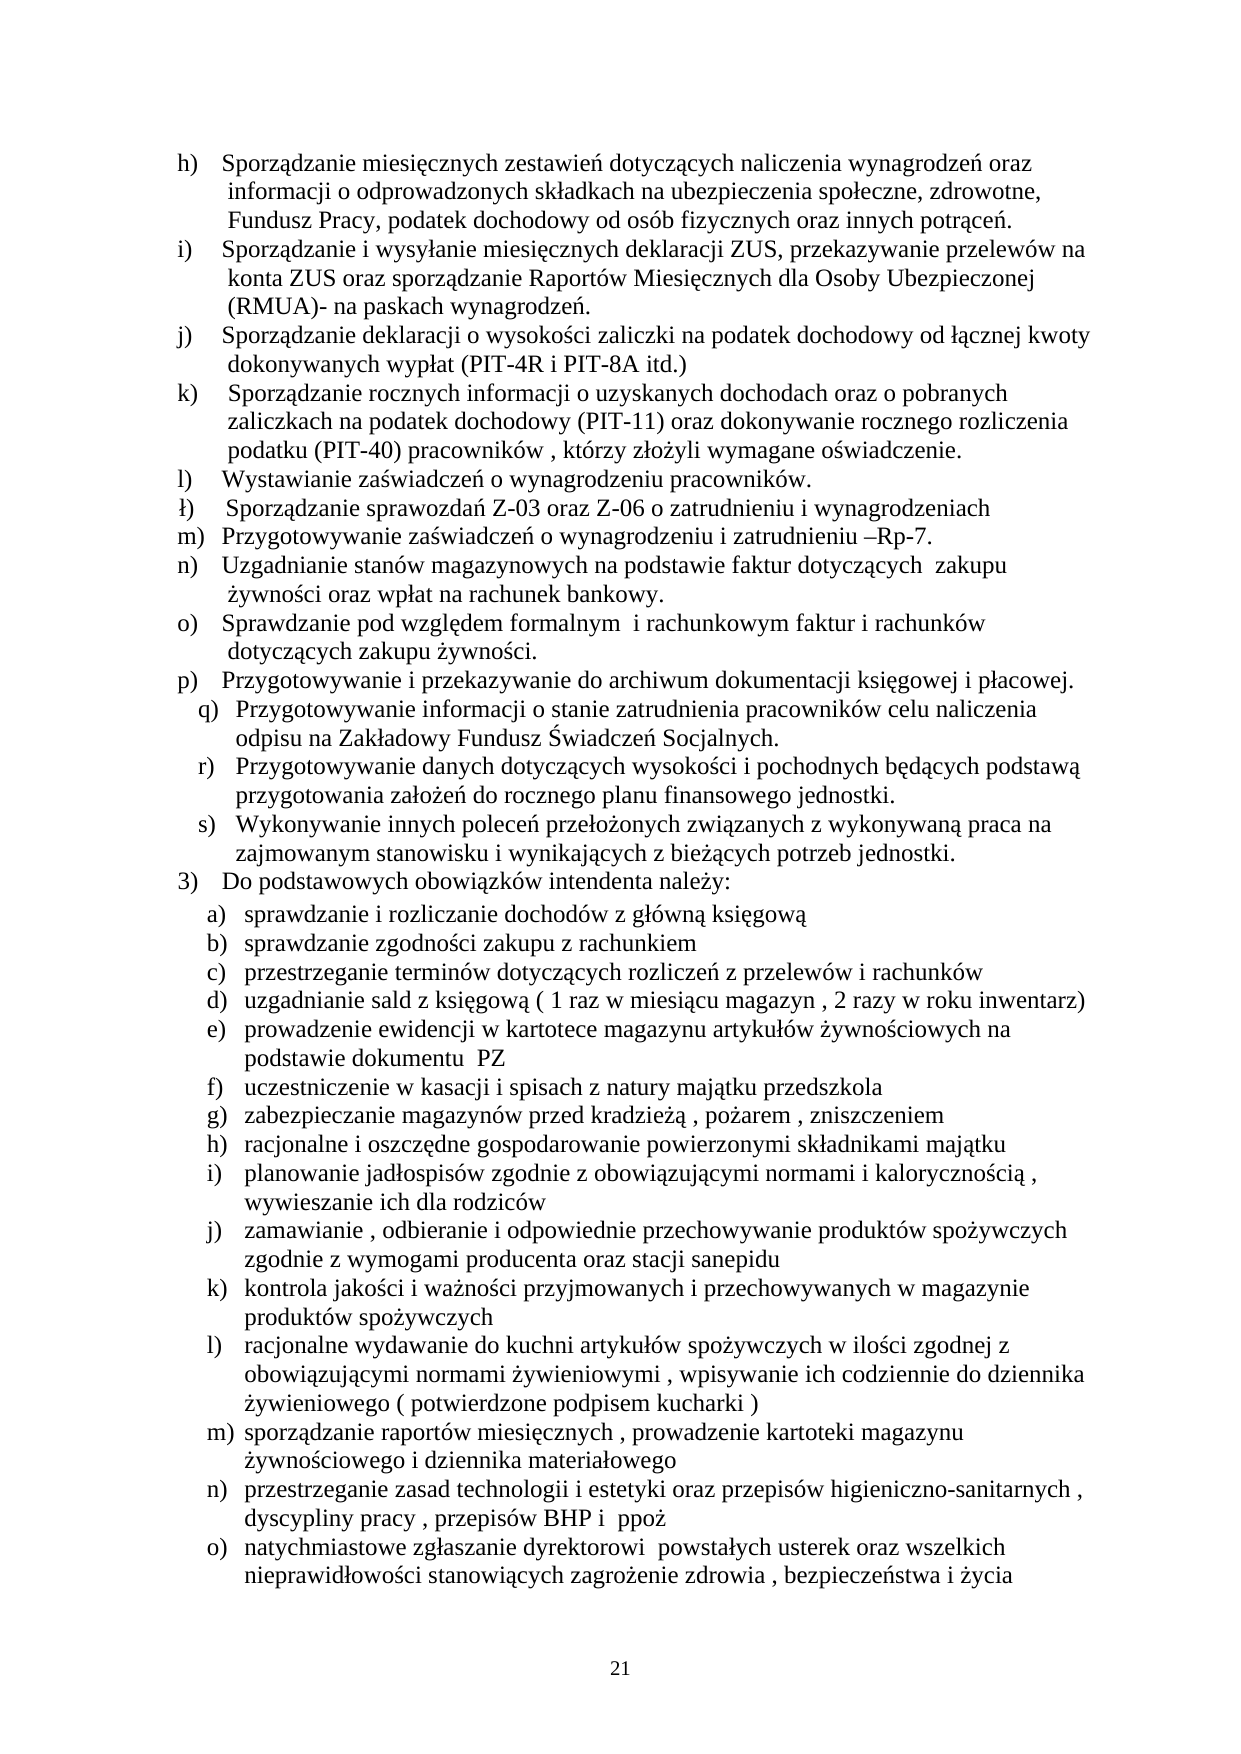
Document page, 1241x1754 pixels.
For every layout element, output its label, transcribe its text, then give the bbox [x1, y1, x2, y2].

list kontrola jakości i ważności przyjmowanych i przechowywanych w magazynie produktów spożywczych [207, 1273, 1093, 1331]
list przestrzeganie terminów dotyczących rozliczeń z przelewów i rachunków [207, 957, 1093, 986]
list Wystawianie zaświadczeń o wynagrodzeniu pracowników. [177, 464, 1093, 493]
list uczestniczenie w kasacji i spisach z natury majątku przedszkola [207, 1072, 1093, 1101]
list zabezpieczanie magazynów przed kradzieżą , pożarem , zniszczeniem [207, 1101, 1093, 1129]
text ł) Sporządzanie sprawozdań Z-03 oraz Z-06 o zatrudnieniu i wynagrodzeniach [148, 493, 1093, 521]
list Sporządzanie deklaracji o wysokości zaliczki na podatek dochodowy od łącznej kwoty dokonywanych wypłat (PIT-4R i PIT-8A itd.) [177, 320, 1093, 378]
list Sporządzanie miesięcznych zestawień dotyczących naliczenia wynagrodzeń oraz informacji o odprowadzonych składkach na ubezpieczenia społeczne, zdrowotne, Fundusz Pracy, podatek dochodowy od osób fizycznych oraz innych potrąceń. [177, 148, 1093, 234]
list Przygotowywanie i przekazywanie do archiwum dokumentacji księgowej i płacowej. [177, 665, 1093, 694]
list racjonalne wydawanie do kuchni artykułów spożywczych w ilości zgodnej z obowiązującymi normami żywieniowymi , wpisywanie ich codziennie do dziennika żywieniowego ( potwierdzone podpisem kucharki ) [207, 1331, 1093, 1417]
list uzgadnianie sald z księgową ( 1 raz w miesiącu magazyn , 2 razy w roku inwentarz) [207, 986, 1093, 1014]
list sporządzanie raportów miesięcznych , prowadzenie kartoteki magazynu żywnościowego i dziennika materiałowego [207, 1417, 1093, 1474]
list racjonalne i oszczędne gospodarowanie powierzonymi składnikami majątku [207, 1129, 1093, 1158]
list Przygotowywanie danych dotyczących wysokości i pochodnych będących podstawą przygotowania założeń do rocznego planu finansowego jednostki. [198, 751, 1093, 809]
list sprawdzanie i rozliczanie dochodów z główną księgową [207, 899, 1093, 928]
list planowanie jadłospisów zgodnie z obowiązującymi normami i kalorycznością , wywieszanie ich dla rodziców [207, 1158, 1093, 1216]
list Uzgadnianie stanów magazynowych na podstawie faktur dotyczących zakupu żywności oraz wpłat na rachunek bankowy. [177, 550, 1093, 608]
list Sprawdzanie pod względem formalnym i rachunkowym faktur i rachunków dotyczących zakupu żywności. [177, 608, 1093, 665]
list Do podstawowych obowiązków intendenta należy: [177, 866, 1093, 895]
list natychmiastowe zgłaszanie dyrektorowi powstałych usterek oraz wszelkich nieprawidłowości stanowiących zagrożenie zdrowia , bezpieczeństwa i życia [207, 1532, 1093, 1589]
list sprawdzanie zgodności zakupu z rachunkiem [207, 928, 1093, 957]
list przestrzeganie zasad technologii i estetyki oraz przepisów higieniczno-sanitarnych , dyscypliny pracy , przepisów BHP i ppoż [207, 1474, 1093, 1532]
list Sporządzanie rocznych informacji o uzyskanych dochodach oraz o pobranych zaliczkach na podatek dochodowy (PIT-11) oraz dokonywanie rocznego rozliczenia podatku (PIT-40) pracowników , którzy złożyli wymagane oświadczenie. [177, 378, 1093, 464]
list Przygotowywanie informacji o stanie zatrudnienia pracowników celu naliczenia odpisu na Zakładowy Fundusz Świadczeń Socjalnych. [198, 694, 1093, 751]
list zamawianie , odbieranie i odpowiednie przechowywanie produktów spożywczych zgodnie z wymogami producenta oraz stacji sanepidu [207, 1216, 1093, 1273]
list Sporządzanie i wysyłanie miesięcznych deklaracji ZUS, przekazywanie przelewów na konta ZUS oraz sporządzanie Raportów Miesięcznych dla Osoby Ubezpieczonej (RMUA)- na paskach wynagrodzeń. [177, 234, 1093, 320]
list Przygotowywanie zaświadczeń o wynagrodzeniu i zatrudnieniu –Rp-7. [177, 521, 1093, 550]
list prowadzenie ewidencji w kartotece magazynu artykułów żywnościowych na podstawie dokumentu PZ [207, 1014, 1093, 1072]
list Wykonywanie innych poleceń przełożonych związanych z wykonywaną praca na zajmowanym stanowisku i wynikających z bieżących potrzeb jednostki. [198, 809, 1093, 866]
